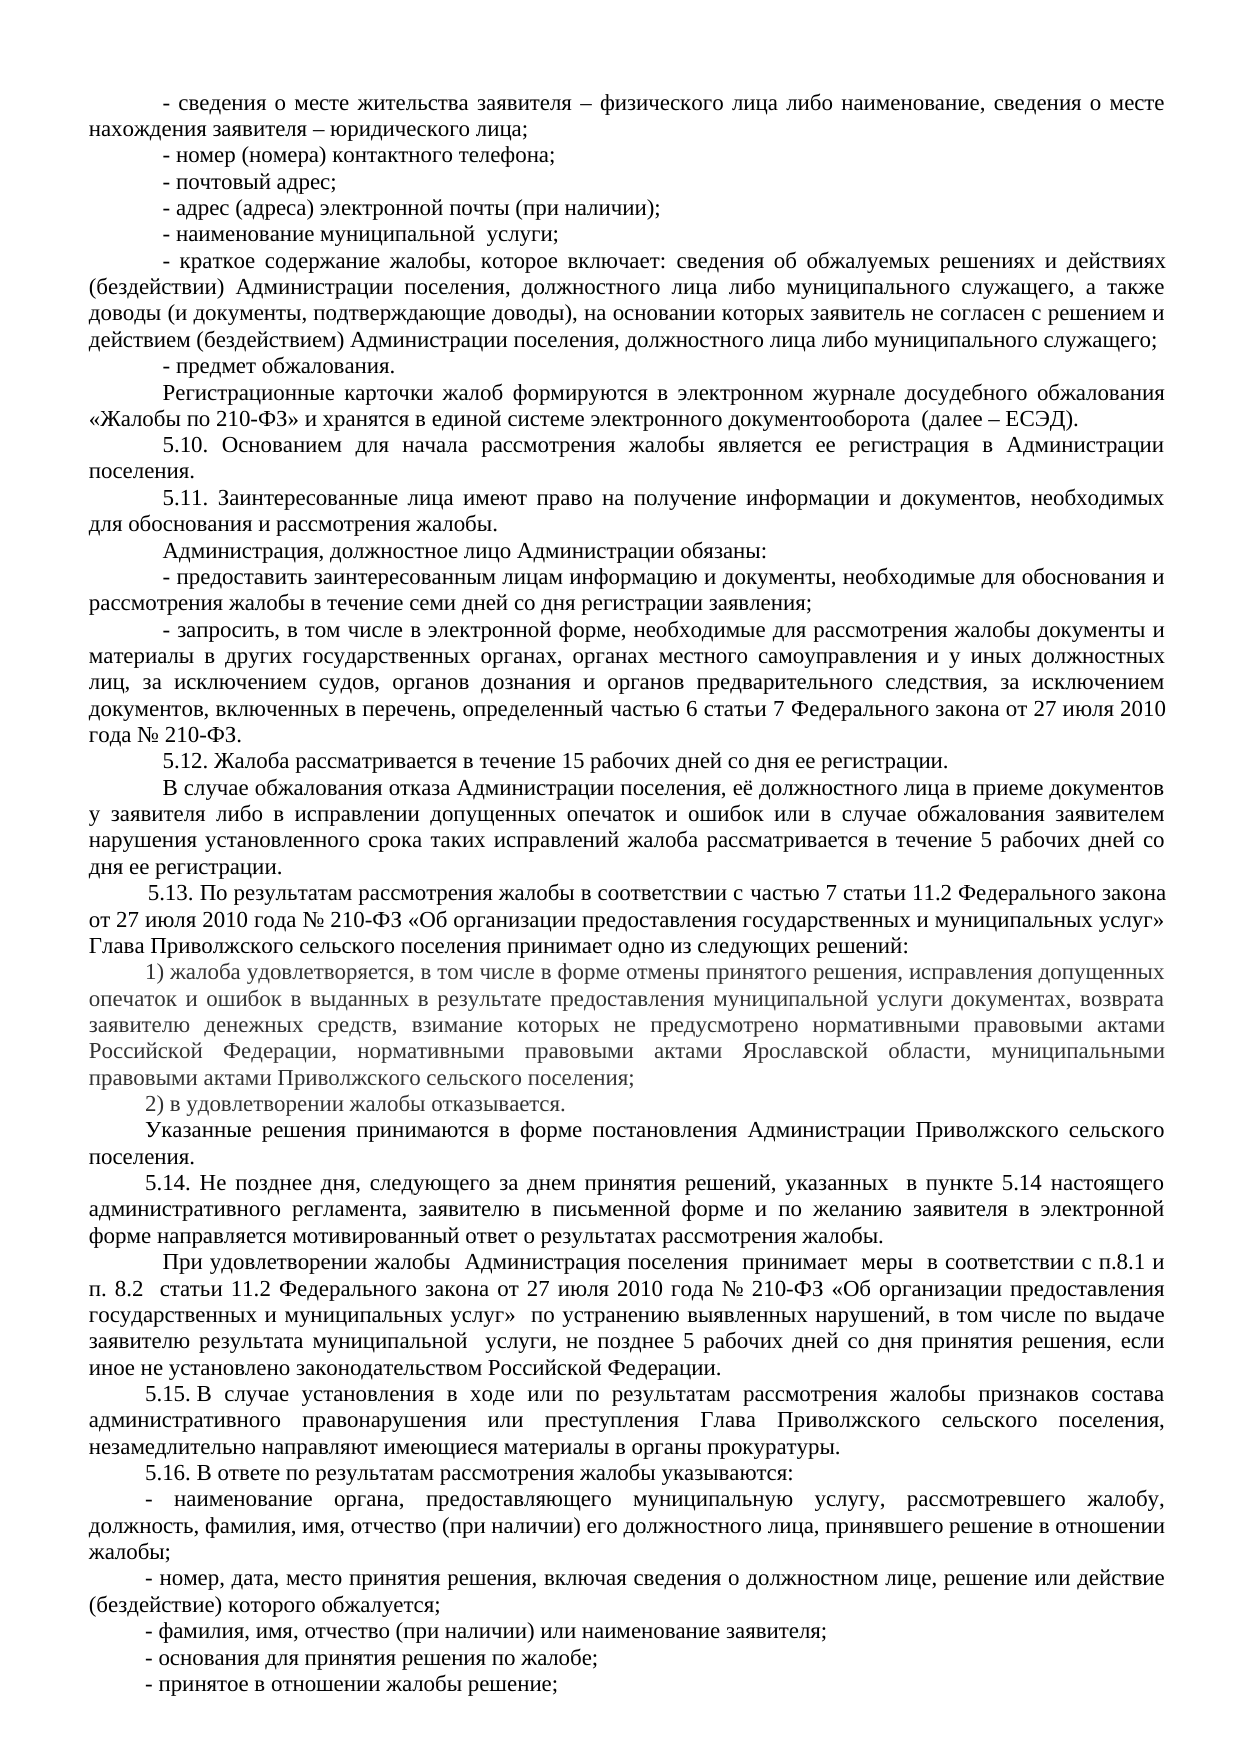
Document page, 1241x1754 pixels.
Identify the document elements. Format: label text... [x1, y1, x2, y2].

text Регистрационные карточки жалоб формируются в электронном журнале досудебного обжалования «Жалобы по 210-ФЗ» и хранятся в единой системе электронного документооборота (далее – ЕСЭД). [89, 378, 1167, 431]
text - предмет обжалования. [89, 352, 1167, 378]
text 1) жалоба удовлетворяется, в том числе в форме отмены принятого решения, исправления допущенных опечаток и ошибок в выданных в результате предоставления муниципальной услуги документах, возврата заявителю денежных средств, взимание которых не предусмотрено нормативными правовыми актами Российской Федерации, нормативными правовыми актами Ярославской области, муниципальными правовыми актами Приволжского сельского поселения; [89, 958, 1167, 1090]
text - фамилия, имя, отчество (при наличии) или наименование заявителя; [89, 1617, 1167, 1643]
text 5.15. В случае установления в ходе или по результатам рассмотрения жалобы признаков состава административного правонарушения или преступления Глава Приволжского сельского поселения, незамедлительно направляют имеющиеся материалы в органы прокуратуры. [89, 1380, 1167, 1459]
text 2) в удовлетворении жалобы отказывается. [89, 1090, 1167, 1116]
text - основания для принятия решения по жалобе; [89, 1643, 1167, 1670]
text Указанные решения принимаются в форме постановления Администрации Приволжского сельского поселения. [89, 1116, 1167, 1169]
text - сведения о месте жительства заявителя – физического лица либо наименование, сведения о месте нахождения заявителя – юридического лица; [89, 89, 1167, 141]
text 5.10. Основанием для начала рассмотрения жалобы является ее регистрация в Администрации поселения. [89, 431, 1167, 484]
text 5.11. Заинтересованные лица имеют право на получение информации и документов, необходимых для обоснования и рассмотрения жалобы. [89, 484, 1167, 537]
text 5.12. Жалоба рассматривается в течение 15 рабочих дней со дня ее регистрации. [89, 747, 1167, 774]
text В случае обжалования отказа Администрации поселения, её должностного лица в приеме документов у заявителя либо в исправлении допущенных опечаток и ошибок или в случае обжалования заявителем нарушения установленного срока таких исправлений жалоба рассматривается в течение 5 рабочих дней со дня ее регистрации. [89, 774, 1167, 879]
text - запросить, в том числе в электронной форме, необходимые для рассмотрения жалобы документы и материалы в других государственных органах, органах местного самоуправления и у иных должностных лиц, за исключением судов, органов дознания и органов предварительного следствия, за исключением документов, включенных в перечень, определенный частью 6 статьи 7 Федерального закона от 27 июля 2010 года № 210-ФЗ. [89, 616, 1167, 747]
text - наименование органа, предоставляющего муниципальную услугу, рассмотревшего жалобу, должность, фамилия, имя, отчество (при наличии) его должностного лица, принявшего решение в отношении жалобы; [89, 1485, 1167, 1564]
text - предоставить заинтересованным лицам информацию и документы, необходимые для обоснования и рассмотрения жалобы в течение семи дней со дня регистрации заявления; [89, 563, 1167, 616]
text - номер, дата, место принятия решения, включая сведения о должностном лице, решение или действие (бездействие) которого обжалуется; [89, 1564, 1167, 1617]
text - почтовый адрес; [89, 168, 1167, 194]
text - номер (номера) контактного телефона; [89, 141, 1167, 168]
text - адрес (адреса) электронной почты (при наличии); [89, 194, 1167, 220]
text - краткое содержание жалобы, которое включает: сведения об обжалуемых решениях и действиях (бездействии) Администрации поселения, должностного лица либо муниципального служащего, а также доводы (и документы, подтверждающие доводы), на основании которых заявитель не согласен с решением и действием (бездействием) Администрации поселения, должностного лица либо муниципального служащего; [89, 247, 1167, 352]
text 5.16. В ответе по результатам рассмотрения жалобы указываются: [89, 1459, 1167, 1485]
text - наименование муниципальной услуги; [89, 220, 1167, 247]
text Администрация, должностное лицо Администрации обязаны: [89, 537, 1167, 563]
text При удовлетворении жалобы Администрация поселения принимает меры в соответствии с п.8.1 и п. 8.2 статьи 11.2 Федерального закона от 27 июля 2010 года № 210-ФЗ «Об организации предоставления государственных и муниципальных услуг» по устранению выявленных нарушений, в том числе по выдаче заявителю результата муниципальной услуги, не позднее 5 рабочих дней со дня принятия решения, если иное не установлено законодательством Российской Федерации. [89, 1248, 1167, 1380]
text 5.14. Не позднее дня, следующего за днем принятия решений, указанных в пункте 5.14 настоящего административного регламента, заявителю в письменной форме и по желанию заявителя в электронной форме направляется мотивированный ответ о результатах рассмотрения жалобы. [89, 1169, 1167, 1248]
text 5.13. По результатам рассмотрения жалобы в соответствии с частью 7 статьи 11.2 Федерального закона от 27 июля 2010 года № 210-ФЗ «Об организации предоставления государственных и муниципальных услуг» Глава Приволжского сельского поселения принимает одно из следующих решений: [89, 879, 1167, 958]
text - принятое в отношении жалобы решение; [89, 1670, 1167, 1696]
